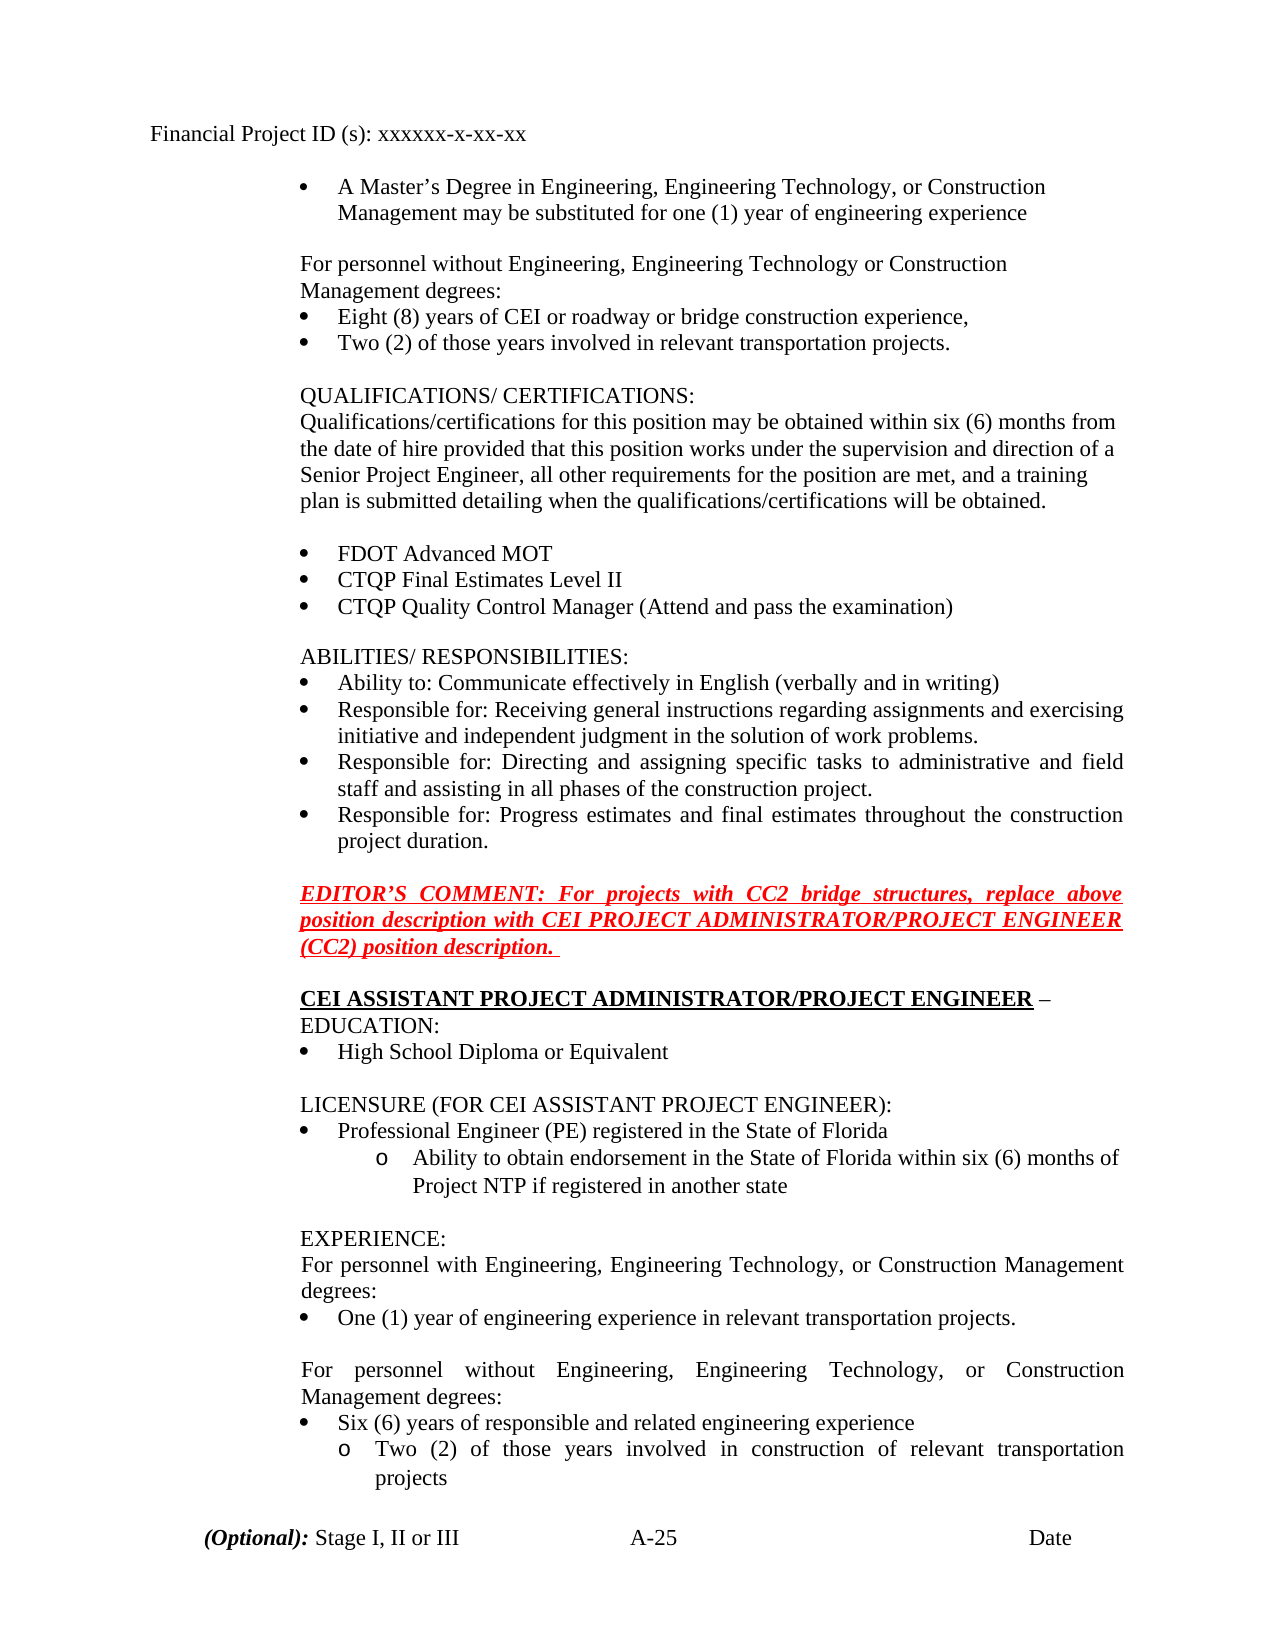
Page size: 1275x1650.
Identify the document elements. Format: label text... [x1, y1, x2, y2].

text For personnel with Engineering, Engineering Technology, or Construction Management degrees: [301, 1251, 1125, 1304]
list Responsible for: Receiving general instructions regarding assignments and exercising initiative and independent judgment in the solution of work problems. [300, 696, 1125, 748]
list Professional Engineer (PE) registered in the State of Florida [300, 1117, 1125, 1144]
list A Master’s Degree in Engineering, Engineering Technology, or Construction Management may be substituted for one (1) year of engineering experience [300, 173, 1125, 227]
text ABILITIES/ RESPONSIBILITIES: [300, 643, 1125, 669]
text QUALIFICATIONS/ CERTIFICATIONS: [300, 382, 1125, 408]
list CTQP Final Estimates Level II [300, 567, 1125, 593]
text EDUCATION: [300, 1012, 1125, 1038]
text For personnel without Engineering, Engineering Technology, or Construction Management degrees: [301, 1356, 1125, 1409]
text Qualifications/certifications for this position may be obtained within six (6) months from the date of hire provided that this position works under the supervision and direction of a Senior Project Engineer, all other requirements for the position are met, and a training plan is submitted detailing when the qualifications/certifications will be obtained. [300, 408, 1125, 514]
text For personnel without Engineering, Engineering Technology or Construction Management degrees: [300, 250, 1125, 303]
list FDOT Advanced MOT [300, 540, 1125, 567]
text CEI ASSISTANT PROJECT ADMINISTRATOR/PROJECT ENGINEER – [300, 986, 1125, 1012]
list Ability to obtain endorsement in the State of Florida within six (6) months of Project NTP if registered in another state [375, 1144, 1125, 1198]
list Ability to: Communicate effectively in English (verbally and in writing) [300, 669, 1125, 696]
list Eight (8) years of CEI or roadway or bridge construction experience, [300, 303, 1125, 329]
list CTQP Quality Control Manager (Attend and pass the examination) [300, 593, 1125, 619]
text EXPERIENCE: [300, 1224, 1125, 1251]
list Two (2) of those years involved in relevant transportation projects. [300, 329, 1125, 356]
text LICENSURE (FOR CEI ASSISTANT PROJECT ENGINEER): [300, 1091, 1125, 1117]
list High School Diploma or Equivalent [300, 1038, 1125, 1064]
list Two (2) of those years involved in construction of relevant transportation projects [337, 1435, 1125, 1490]
list Six (6) years of responsible and related engineering experience [300, 1409, 1125, 1435]
list One (1) year of engineering experience in relevant transportation projects. [300, 1304, 1125, 1330]
text EDITOR’S COMMENT: For projects with CC2 bridge structures, replace above position description with CEI PROJECT ADMINISTRATOR/PROJECT ENGINEER (CC2) position description. [300, 880, 1125, 959]
list Responsible for: Progress estimates and final estimates throughout the construction project duration. [300, 801, 1125, 854]
list Responsible for: Directing and assigning specific tasks to administrative and field staff and assisting in all phases of the construction project. [300, 748, 1125, 801]
